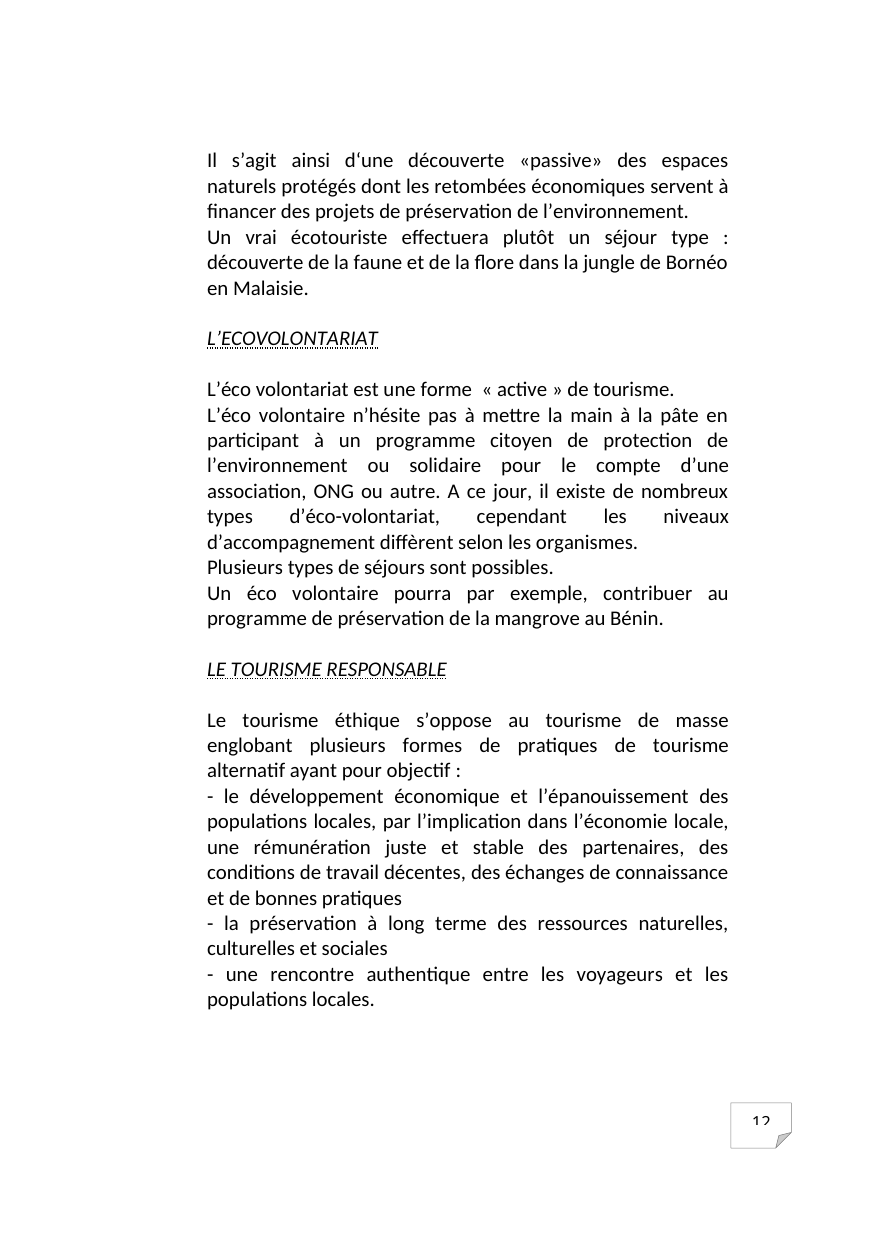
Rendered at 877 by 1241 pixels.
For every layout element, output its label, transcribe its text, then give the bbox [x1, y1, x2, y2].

text - la préservation à long terme des ressources naturelles, culturelles et sociales [207, 910, 729, 961]
text L’éco volontaire n’hésite pas à mettre la main à la pâte en participant à un programme citoyen de protection de l’environnement ou solidaire pour le compte d’une association, ONG ou autre. A ce jour, il existe de nombreux types d’éco-volontariat, cependant les niveaux d’accompagnement diffèrent selon les organismes. [207, 402, 729, 554]
text - le développement économique et l’épanouissement des populations locales, par l’implication dans l’économie locale, une rémunération juste et stable des partenaires, des conditions de travail décentes, des échanges de connaissance et de bonnes pratiques [207, 783, 729, 910]
text L’ECOVOLONTARIAT [207, 326, 729, 351]
text Le tourisme éthique s’oppose au tourisme de masse englobant plusieurs formes de pratiques de tourisme alternatif ayant pour objectif : [207, 707, 729, 783]
text Un éco volontaire pourra par exemple, contribuer au programme de préservation de la mangrove au Bénin. [207, 580, 729, 631]
text Un vrai écotouriste effectuera plutôt un séjour type : découverte de la faune et de la flore dans la jungle de Bornéo en Malaisie. [207, 224, 729, 300]
text LE TOURISME RESPONSABLE [207, 656, 729, 681]
text - une rencontre authentique entre les voyageurs et les populations locales. [207, 961, 729, 1012]
text Il s’agit ainsi d‘une découverte «passive» des espaces naturels protégés dont les retombées économiques servent à financer des projets de préservation de l’environnement. [207, 148, 729, 224]
text Plusieurs types de séjours sont possibles. [207, 554, 729, 580]
text L’éco volontariat est une forme « active » de tourisme. [207, 376, 729, 402]
